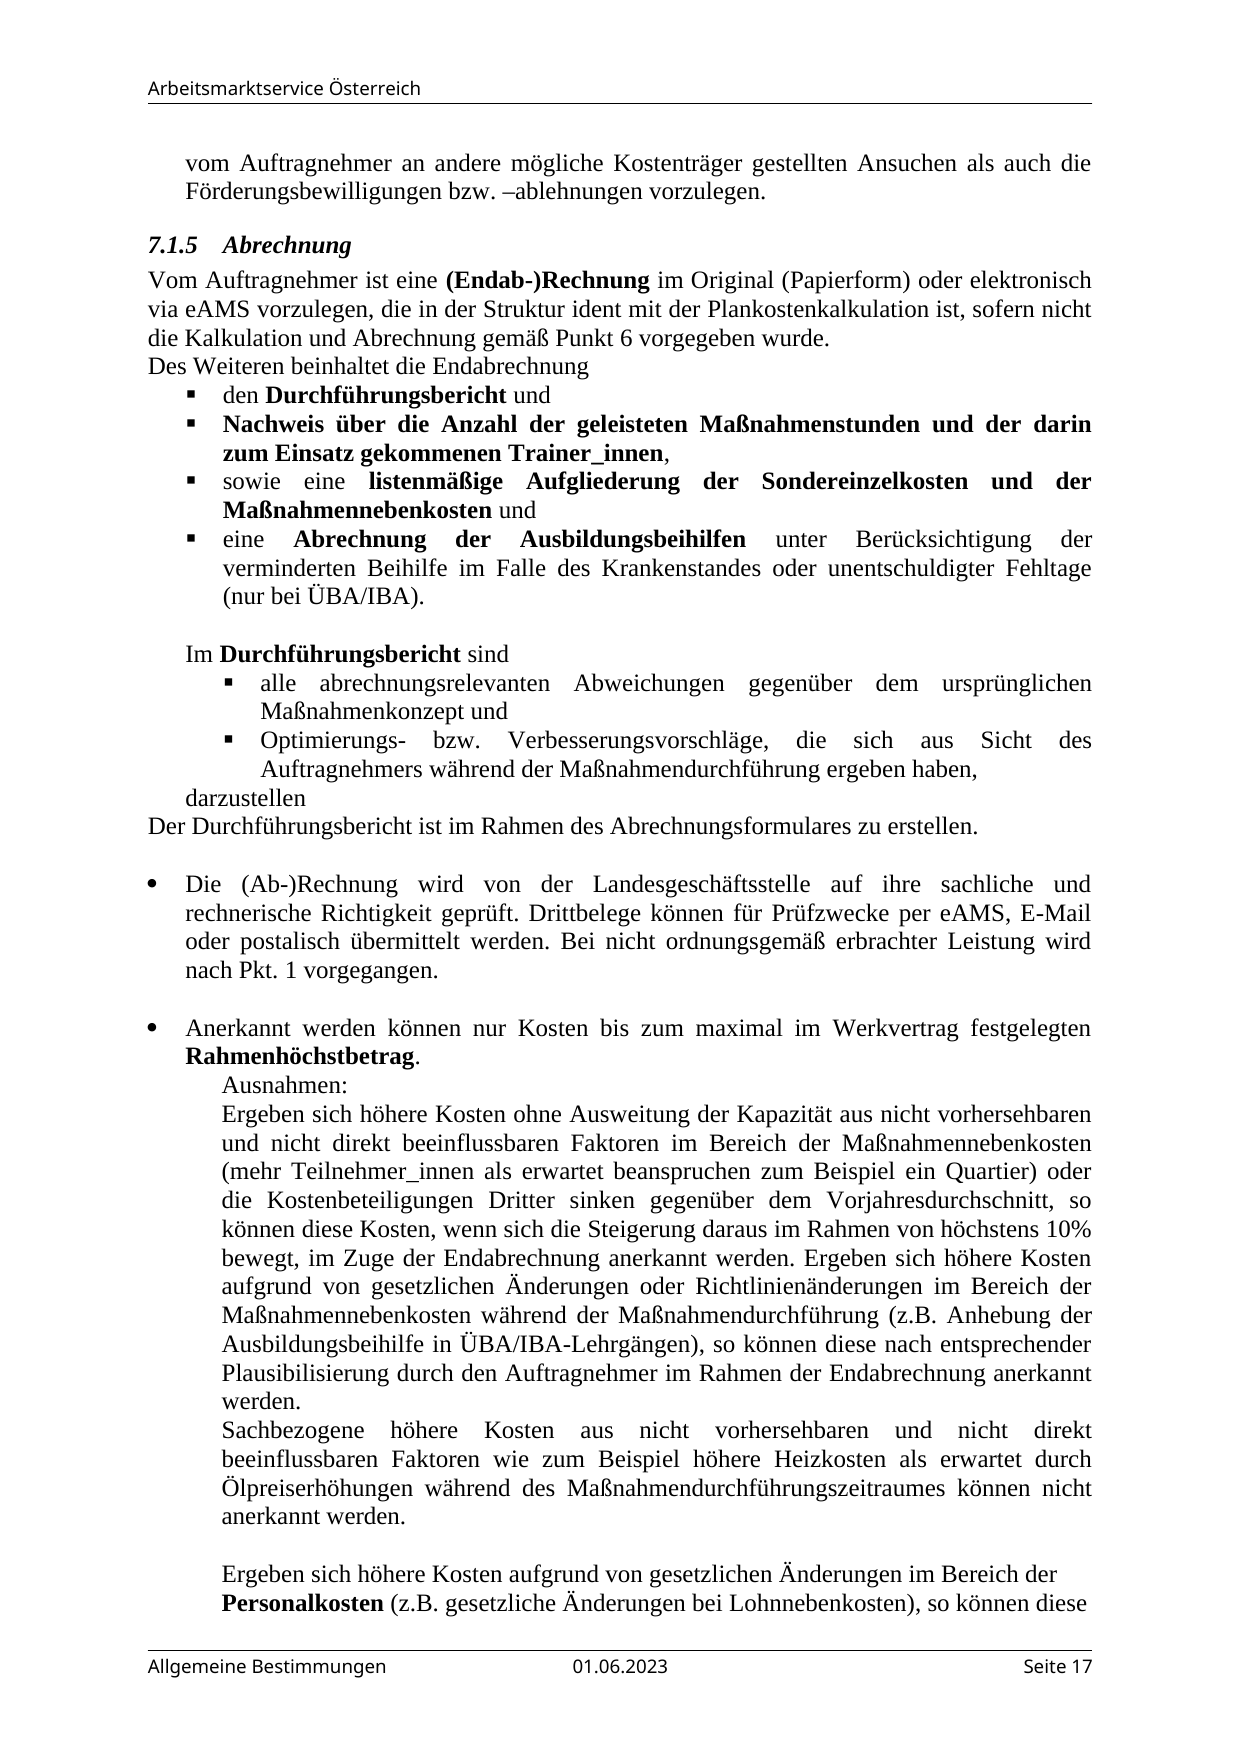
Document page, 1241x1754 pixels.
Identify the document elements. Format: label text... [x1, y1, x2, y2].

text Sachbezogene höhere Kosten aus nicht vorhersehbaren und nicht direkt beeinflussbaren Faktoren wie zum Beispiel höhere Heizkosten als erwartet durch Ölpreiserhöhungen während des Maßnahmendurchführungszeitraumes können nicht anerkannt werden. [221, 1415, 1092, 1530]
list Anerkannt werden können nur Kosten bis zum maximal im Werkvertrag festgelegten Rahmenhöchstbetrag. [148, 1013, 1092, 1070]
list alle abrechnungsrelevanten Abweichungen gegenüber dem ursprünglichen Maßnahmenkonzept und [223, 668, 1092, 725]
list Optimierungs- bzw. Verbesserungsvorschläge, die sich aus Sicht des Auftragnehmers während der Maßnahmendurchführung ergeben haben, [223, 725, 1092, 783]
text Ergeben sich höhere Kosten ohne Ausweitung der Kapazität aus nicht vorhersehbaren und nicht direkt beeinflussbaren Faktoren im Bereich der Maßnahmennebenkosten (mehr Teilnehmer_innen als erwartet beanspruchen zum Beispiel ein Quartier) oder die Kostenbeteiligungen Dritter sinken gegenüber dem Vorjahresdurchschnitt, so können diese Kosten, wenn sich die Steigerung daraus im Rahmen von höchstens 10% bewegt, im Zuge der Endabrechnung anerkannt werden. Ergeben sich höhere Kosten aufgrund von gesetzlichen Änderungen oder Richtlinienänderungen im Bereich der Maßnahmennebenkosten während der Maßnahmendurchführung (z.B. Anhebung der Ausbildungsbeihilfe in ÜBA/IBA-Lehrgängen), so können diese nach entsprechender Plausibilisierung durch den Auftragnehmer im Rahmen der Endabrechnung anerkannt werden. [221, 1099, 1092, 1415]
list eine Abrechnung der Ausbildungsbeihilfen unter Berücksichtigung der verminderten Beihilfe im Falle des Krankenstandes oder unentschuldigter Fehltage (nur bei ÜBA/IBA). [185, 524, 1092, 610]
text Im Durchführungsbericht sind [185, 639, 1092, 668]
list sowie eine listenmäßige Aufgliederung der Sondereinzelkosten und der Maßnahmennebenkosten und [185, 466, 1092, 524]
text Ausnahmen: [221, 1070, 1092, 1099]
text Der Durchführungsbericht ist im Rahmen des Abrechnungsformulares zu erstellen. [148, 811, 1092, 840]
text darzustellen [185, 783, 1092, 811]
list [148, 148, 1092, 205]
subtitle Abrechnung [148, 230, 1092, 259]
list Nachweis über die Anzahl der geleisteten Maßnahmenstunden und der darin zum Einsatz gekommenen Trainer_innen, [185, 409, 1092, 466]
text Vom Auftragnehmer ist eine (Endab-)Rechnung im Original (Papierform) oder elektronisch via eAMS vorzulegen, die in der Struktur ident mit der Plankostenkalkulation ist, sofern nicht die Kalkulation und Abrechnung gemäß Punkt 6 vorgegeben wurde. [148, 265, 1092, 351]
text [221, 1559, 1092, 1616]
text Des Weiteren beinhaltet die Endabrechnung [148, 351, 1092, 380]
list den Durchführungsbericht und [185, 380, 1092, 409]
list Die (Ab-)Rechnung wird von der Landesgeschäftsstelle auf ihre sachliche und rechnerische Richtigkeit geprüft. Drittbelege können für Prüfzwecke per eAMS, E-Mail oder postalisch übermittelt werden. Bei nicht ordnungsgemäß erbrachter Leistung wird nach Pkt. 1 vorgegangen. [148, 869, 1092, 984]
